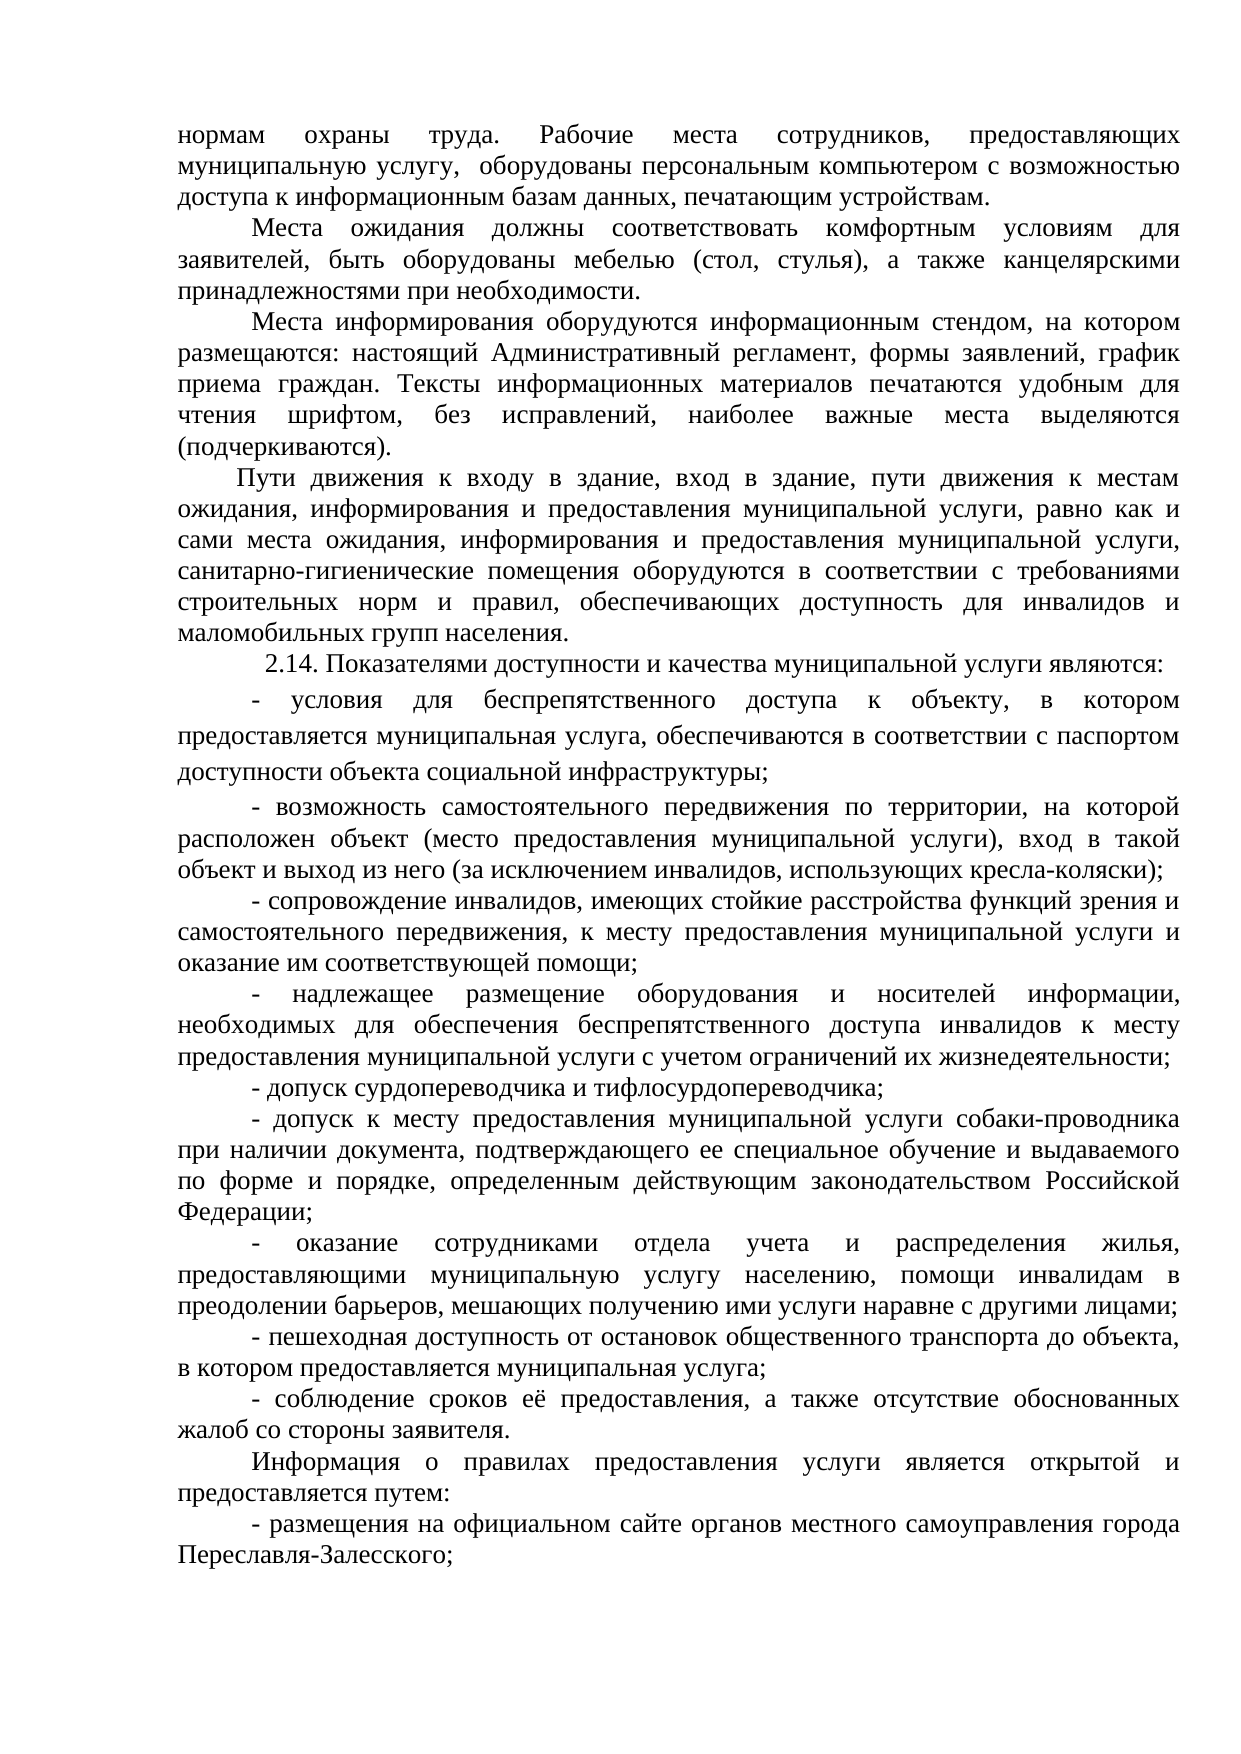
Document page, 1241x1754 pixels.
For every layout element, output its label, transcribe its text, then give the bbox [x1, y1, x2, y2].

text - оказание сотрудниками отдела учета и распределения жилья, предоставляющими муниципальную услугу населению, помощи инвалидам в преодолении барьеров, мешающих получению ими услуги наравне с другими лицами; [177, 1227, 1181, 1320]
text - соблюдение сроков её предоставления, а также отсутствие обоснованных жалоб со стороны заявителя. [177, 1382, 1181, 1444]
text - допуск к месту предоставления муниципальной услуги собаки-проводника при наличии документа, подтверждающего ее специальное обучение и выдаваемого по форме и порядке, определенным действующим законодательством Российской Федерации; [177, 1102, 1181, 1227]
text - пешеходная доступность от остановок общественного транспорта до объекта, в котором предоставляется муниципальная услуга; [177, 1320, 1181, 1382]
text - сопровождение инвалидов, имеющих стойкие расстройства функций зрения и самостоятельного передвижения, к месту предоставления муниципальной услуги и оказание им соответствующей помощи; [177, 884, 1181, 977]
text 2.14. Показателями доступности и качества муниципальной услуги являются: [177, 648, 1181, 679]
text Места ожидания должны соответствовать комфортным условиям для заявителей, быть оборудованы мебелью (стол, стулья), а также канцелярскими принадлежностями при необходимости. [177, 212, 1181, 305]
text - условия для беспрепятственного доступа к объекту, в котором предоставляется муниципальная услуга, обеспечиваются в соответствии с паспортом доступности объекта социальной инфраструктуры; [177, 683, 1181, 786]
text - допуск сурдопереводчика и тифлосурдопереводчика; [177, 1071, 1181, 1102]
text - возможность самостоятельного передвижения по территории, на которой расположен объект (место предоставления муниципальной услуги), вход в такой объект и выход из него (за исключением инвалидов, использующих кресла-коляски); [177, 791, 1181, 884]
text Пути движения к входу в здание, вход в здание, пути движения к местам ожидания, информирования и предоставления муниципальной услуги, равно как и сами места ожидания, информирования и предоставления муниципальной услуги, санитарно-гигиенические помещения оборудуются в соответствии с требованиями строительных норм и правил, обеспечивающих доступность для инвалидов и маломобильных групп населения. [177, 461, 1181, 648]
text Информация о правилах предоставления услуги является открытой и предоставляется путем: [177, 1444, 1181, 1507]
text - надлежащее размещение оборудования и носителей информации, необходимых для обеспечения беспрепятственного доступа инвалидов к месту предоставления муниципальной услуги с учетом ограничений их жизнедеятельности; [177, 977, 1181, 1071]
text - размещения на официальном сайте органов местного самоуправления города Переславля-Залесского; [177, 1507, 1181, 1569]
text Места информирования оборудуются информационным стендом, на котором размещаются: настоящий Административный регламент, формы заявлений, график приема граждан. Тексты информационных материалов печатаются удобным для чтения шрифтом, без исправлений, наиболее важные места выделяются (подчеркиваются). [177, 305, 1181, 461]
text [177, 118, 1181, 212]
